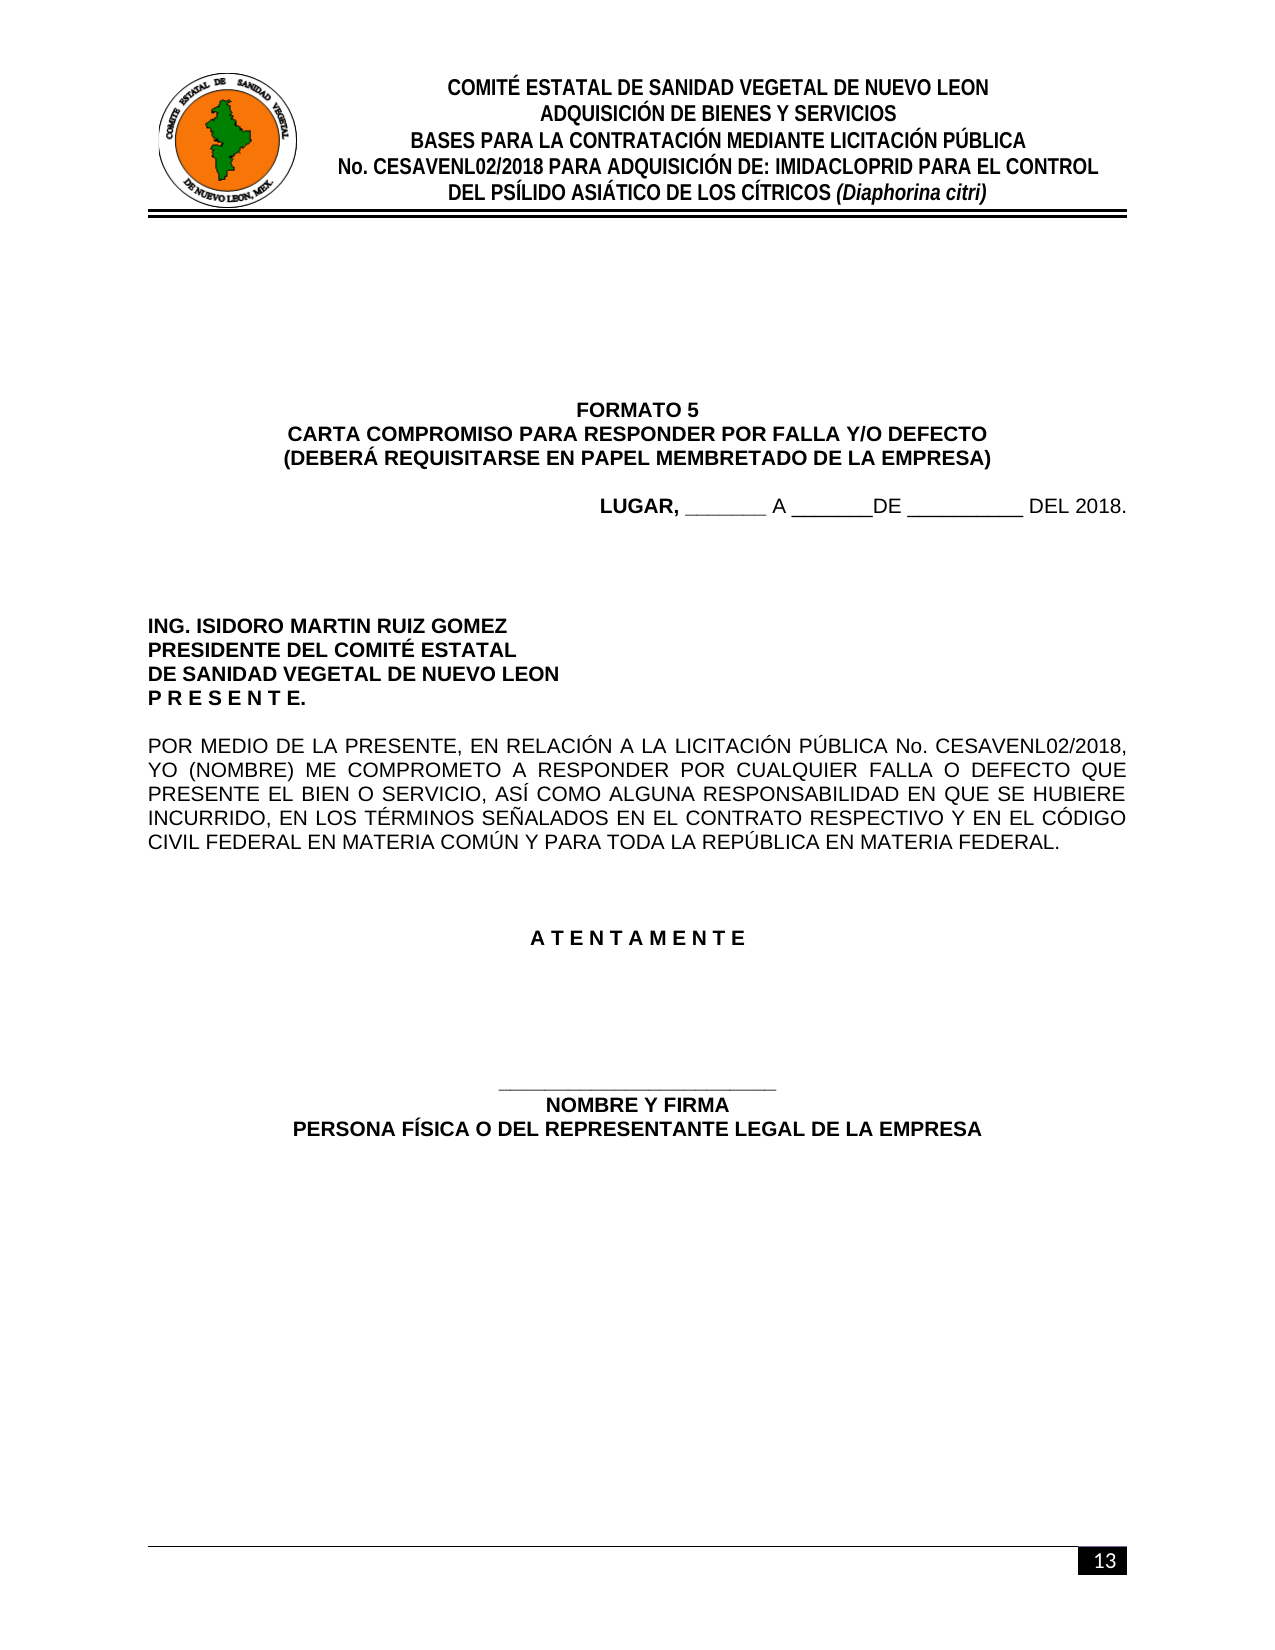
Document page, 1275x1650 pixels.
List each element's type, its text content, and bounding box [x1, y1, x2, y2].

picture [158, 73, 298, 209]
text PRESIDENTE DEL COMITÉ ESTATAL [148, 638, 1127, 662]
text POR MEDIO DE LA PRESENTE, EN RELACIÓN A LA LICITACIÓN PÚBLICA No. CESAVENL02/2018, YO (NOMBRE) ME COMPROMETO A RESPONDER POR CUALQUIER FALLA O DEFECTO QUE PRESENTE EL BIEN O SERVICIO, ASÍ COMO ALGUNA RESPONSABILIDAD EN QUE SE HUBIERE INCURRIDO, EN LOS TÉRMINOS SEÑALADOS EN EL CONTRATO RESPECTIVO Y EN EL CÓDIGO CIVIL FEDERAL EN MATERIA COMÚN Y PARA TODA LA REPÚBLICA EN MATERIA FEDERAL. [148, 734, 1127, 853]
subtitle Formato 5 [148, 398, 1127, 422]
text ________________________ [148, 1069, 1127, 1093]
text (DEBERÁ REQUISITARSE EN PAPEL MEMBRETADO DE LA EMPRESA) [148, 446, 1127, 470]
text P R E S E N T E. [148, 686, 1127, 710]
text NOMBRE Y FIRMA [148, 1093, 1127, 1117]
text CARTA COMPROMISO PARA RESPONDER POR FALLA Y/O DEFECTO [148, 422, 1127, 446]
text LUGAR, _______ A _______DE __________ DEL 2018. [148, 494, 1127, 518]
text A T E N T A M E N T E [148, 925, 1127, 949]
text PERSONA FÍSICA O DEL REPRESENTANTE LEGAL DE LA EMPRESA [148, 1117, 1127, 1141]
text DE SANIDAD VEGETAL DE NUEVO LEON [148, 662, 1127, 686]
text ING. ISIDORO MARTIN RUIZ GOMEZ [148, 614, 1127, 638]
